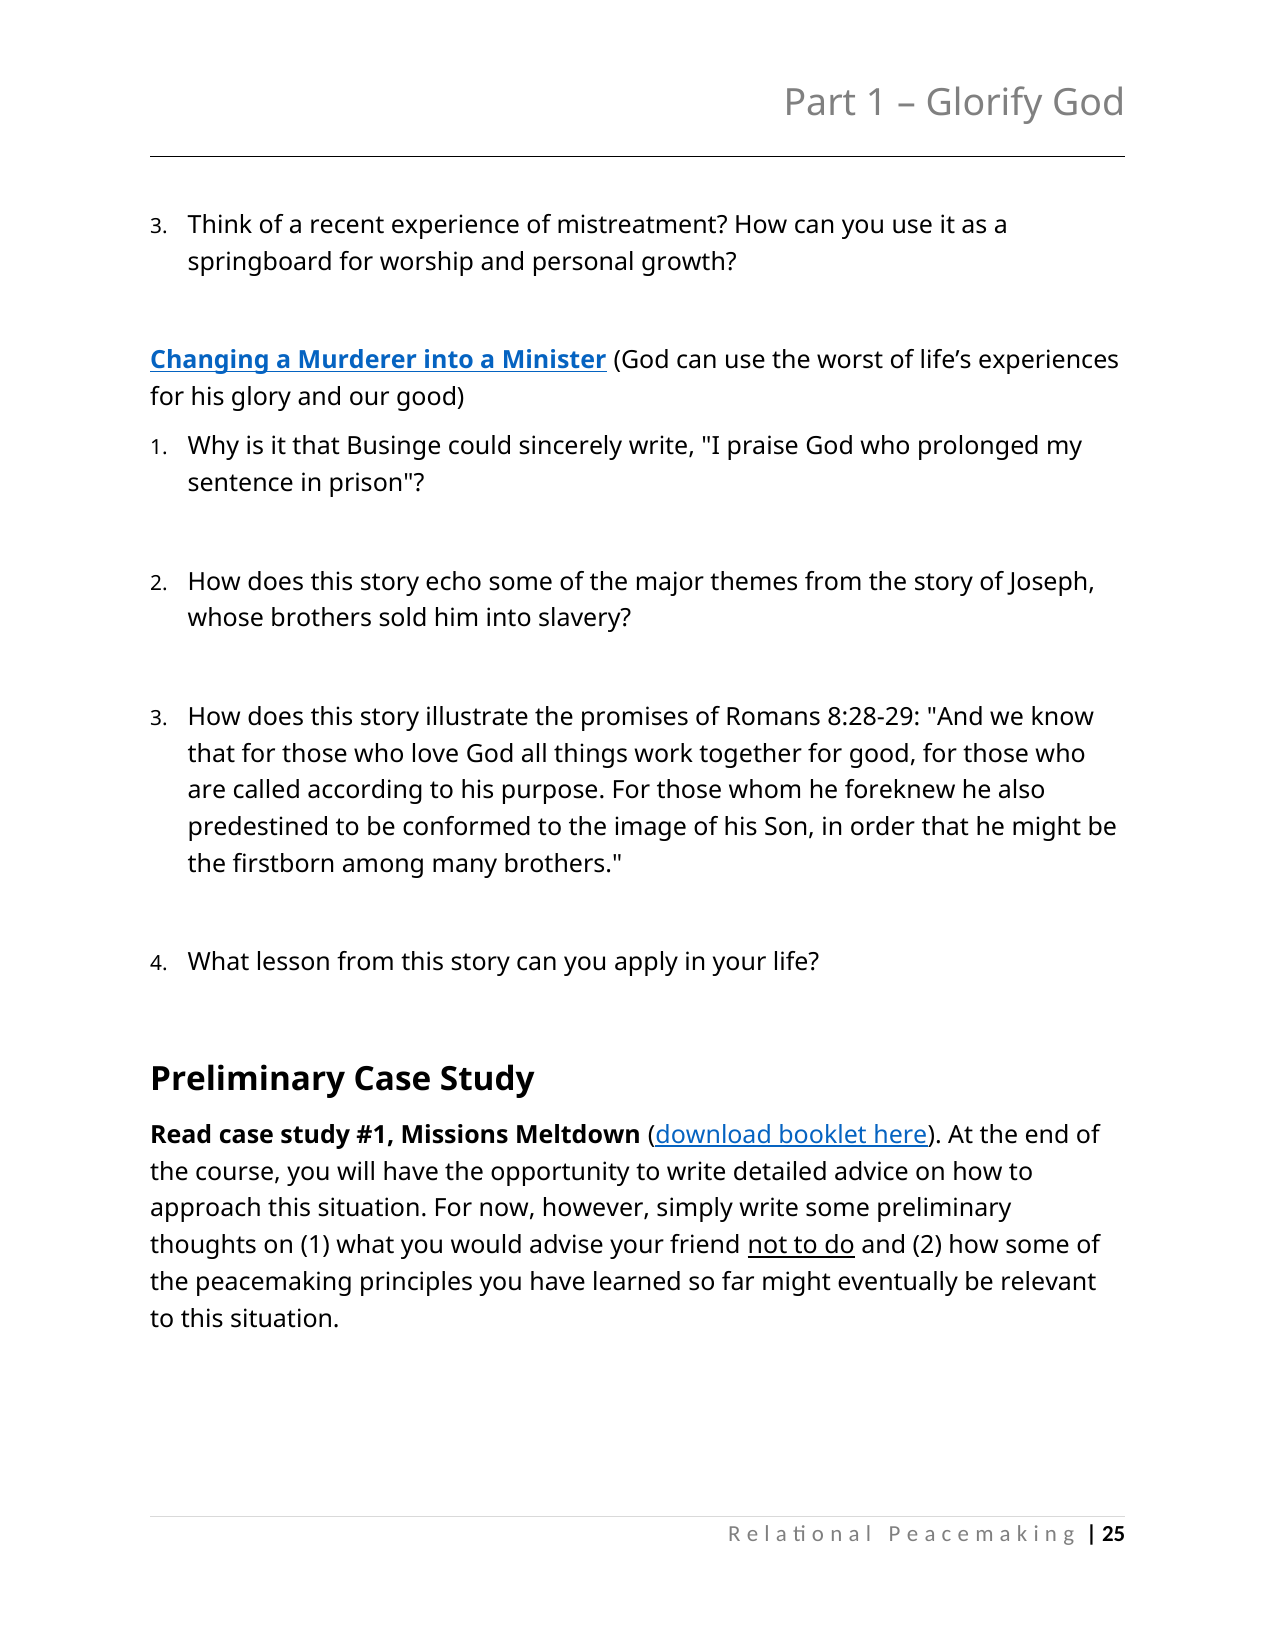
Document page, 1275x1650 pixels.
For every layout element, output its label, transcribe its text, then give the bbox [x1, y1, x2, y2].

list What lesson from this story can you apply in your life? [150, 944, 1125, 978]
list Why is it that Businge could sincerely write, "I praise God who prolonged my sentence in prison"? [150, 428, 1125, 499]
text Read case study #1, Missions Meltdown (download booklet here). At the end of the course, you will have the opportunity to write detailed advice on how to approach this situation. For now, however, simply write some preliminary thoughts on (1) what you would advise your friend not to do and (2) how some of the peacemaking principles you have learned so far might eventually be relevant to this situation. [150, 1117, 1125, 1334]
text Changing a Murderer into a Minister (God can use the worst of life’s experiences for his glory and our good) [150, 342, 1125, 413]
text Preliminary Case Study [150, 1055, 1087, 1101]
list How does this story echo some of the major themes from the story of Joseph, whose brothers sold him into slavery? [150, 563, 1125, 634]
list Think of a recent experience of mistreatment? How can you use it as a springboard for worship and personal growth? [150, 206, 1125, 277]
list How does this story illustrate the promises of Romans 8:28-29: "And we know that for those who love God all things work together for good, for those who are called according to his purpose. For those whom he foreknew he also predestined to be conformed to the image of his Son, in order that he might be the firstborn among many brothers." [150, 698, 1125, 879]
